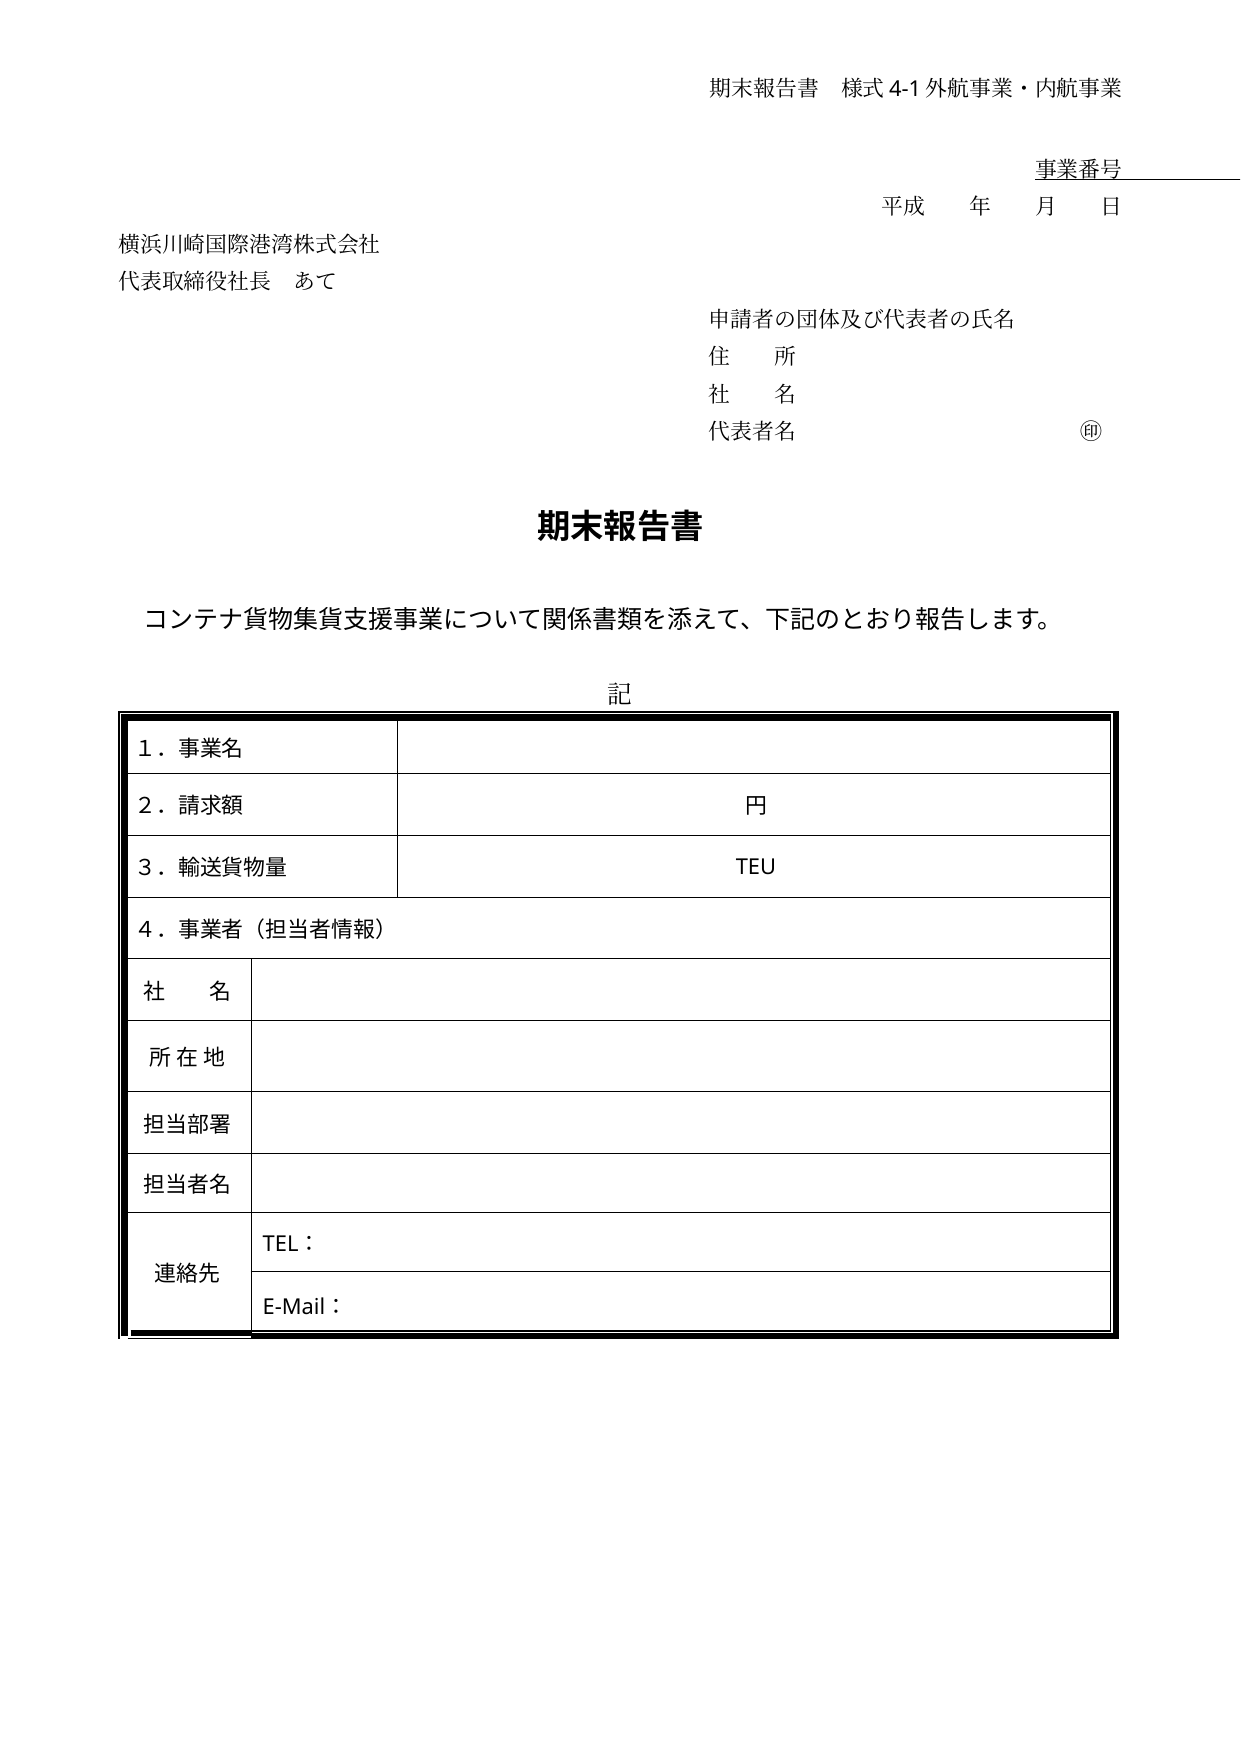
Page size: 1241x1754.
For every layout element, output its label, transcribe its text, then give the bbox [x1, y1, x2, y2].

text 事業番号 [118, 149, 1122, 186]
table_cell ３．輸送貨物量 [128, 836, 397, 897]
table_cell [252, 1154, 1110, 1212]
text 平成 年 月 日 [118, 186, 1122, 224]
table_cell 所 在 地 [128, 1021, 251, 1091]
table_header [398, 721, 1110, 773]
text 期末報告書 [118, 486, 1122, 561]
table_cell 円 [398, 774, 1110, 835]
table_cell 連絡先 [128, 1213, 251, 1330]
text 住 所 [118, 336, 1122, 374]
text 代表者名 ㊞ [118, 411, 1122, 449]
table_cell TEU [398, 836, 1110, 897]
table_cell E-Mail： [252, 1272, 1110, 1330]
table_cell 担当部署 [128, 1092, 251, 1153]
table_cell [252, 1092, 1110, 1153]
text 記 [118, 674, 1122, 711]
table_cell ４．事業者（担当者情報） [128, 898, 1110, 958]
text 社 名 [118, 374, 1122, 411]
table_cell [252, 1021, 1110, 1091]
text 代表取締役社長 あて [118, 261, 1122, 299]
table_cell TEL： [252, 1213, 1110, 1271]
text 横浜川崎国際港湾株式会社 [118, 224, 1122, 261]
table_cell 社 名 [128, 959, 251, 1020]
table_cell ２．請求額 [128, 774, 397, 835]
table_header １．事業名 [128, 721, 397, 773]
text コンテナ貨物集貨支援事業について関係書類を添えて、下記のとおり報告します。 [118, 599, 1122, 636]
text 申請者の団体及び代表者の氏名 [118, 299, 1122, 336]
table_cell [252, 959, 1110, 1020]
table_cell 担当者名 [128, 1154, 251, 1212]
